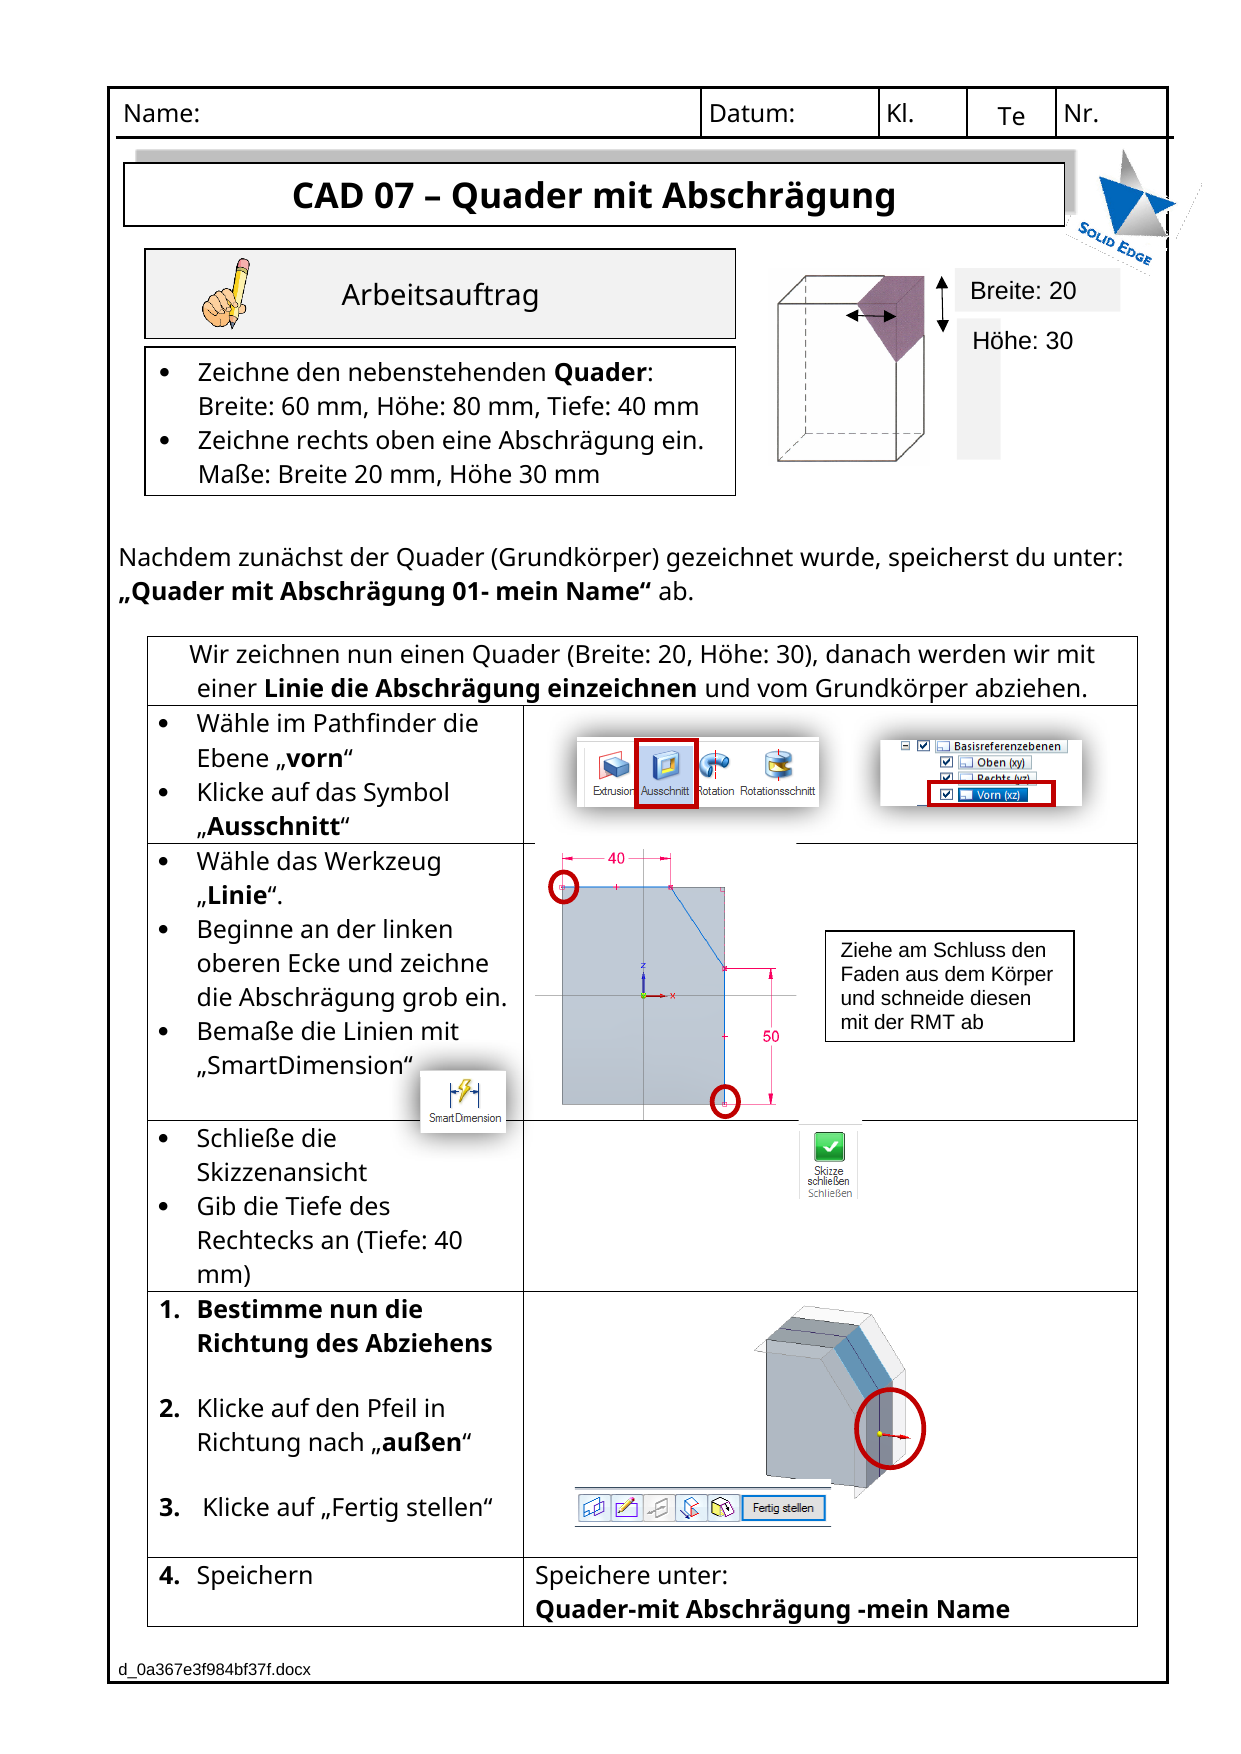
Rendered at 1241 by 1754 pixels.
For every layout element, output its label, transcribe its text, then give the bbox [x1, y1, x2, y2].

table_header Nr. [1057, 89, 1166, 136]
table_header Name: [116, 89, 700, 136]
picture [535, 843, 797, 1120]
picture [574, 1292, 927, 1538]
table_cell Wähle im Pathfinder die Ebene „vorn“ Klicke auf das Symbol „Ausschnitt“ [148, 706, 523, 842]
table_cell [524, 1121, 1137, 1291]
picture [197, 255, 251, 332]
table_header Datum: [702, 89, 878, 136]
picture [859, 1392, 921, 1465]
table_cell Schließe die Skizzenansicht Gib die Tiefe des Rechtecks an (Tiefe: 40 mm) [148, 1121, 523, 1291]
picture [420, 1070, 506, 1133]
picture [931, 784, 1051, 803]
picture [577, 737, 819, 807]
table_header Te [968, 89, 1055, 136]
text „Quader mit Abschrägung 01- mein Name“ ab. [118, 573, 1157, 607]
table_cell [524, 844, 535, 1119]
picture [639, 742, 694, 804]
picture [1063, 137, 1202, 278]
table_cell Wähle das Werkzeug „Linie“. Beginne an der linken oberen Ecke und zeichne die Abschrägung grob ein. Bemaße die Linien mit „SmartDimension“ [148, 844, 523, 1119]
table_cell [524, 1292, 1137, 1557]
table_header Wir zeichnen nun einen Quader (Breite: 20, Höhe: 30), danach werden wir mit einer Linie die Abschrägung einzeichnen und vom Grundkörper abziehen. [148, 637, 1137, 705]
picture [798, 1120, 863, 1204]
table_cell Speichere unter: Quader-mit Abschrägung -mein Name [524, 1558, 1137, 1626]
picture [715, 1090, 736, 1114]
table_cell [797, 844, 1137, 1119]
text Nachdem zunächst der Quader (Grundkörper) gezeichnet wurde, speicherst du unter: [118, 539, 1157, 573]
table_cell Speichern [148, 1558, 523, 1626]
table_cell Bestimme nun die Richtung des Abziehens Klicke auf den Pfeil in Richtung nach „außen“ Klicke auf „Fertig stellen“ [148, 1292, 523, 1557]
table_cell [524, 706, 1137, 842]
picture [880, 740, 1082, 806]
table_header Kl. [880, 89, 966, 136]
picture [767, 268, 931, 466]
